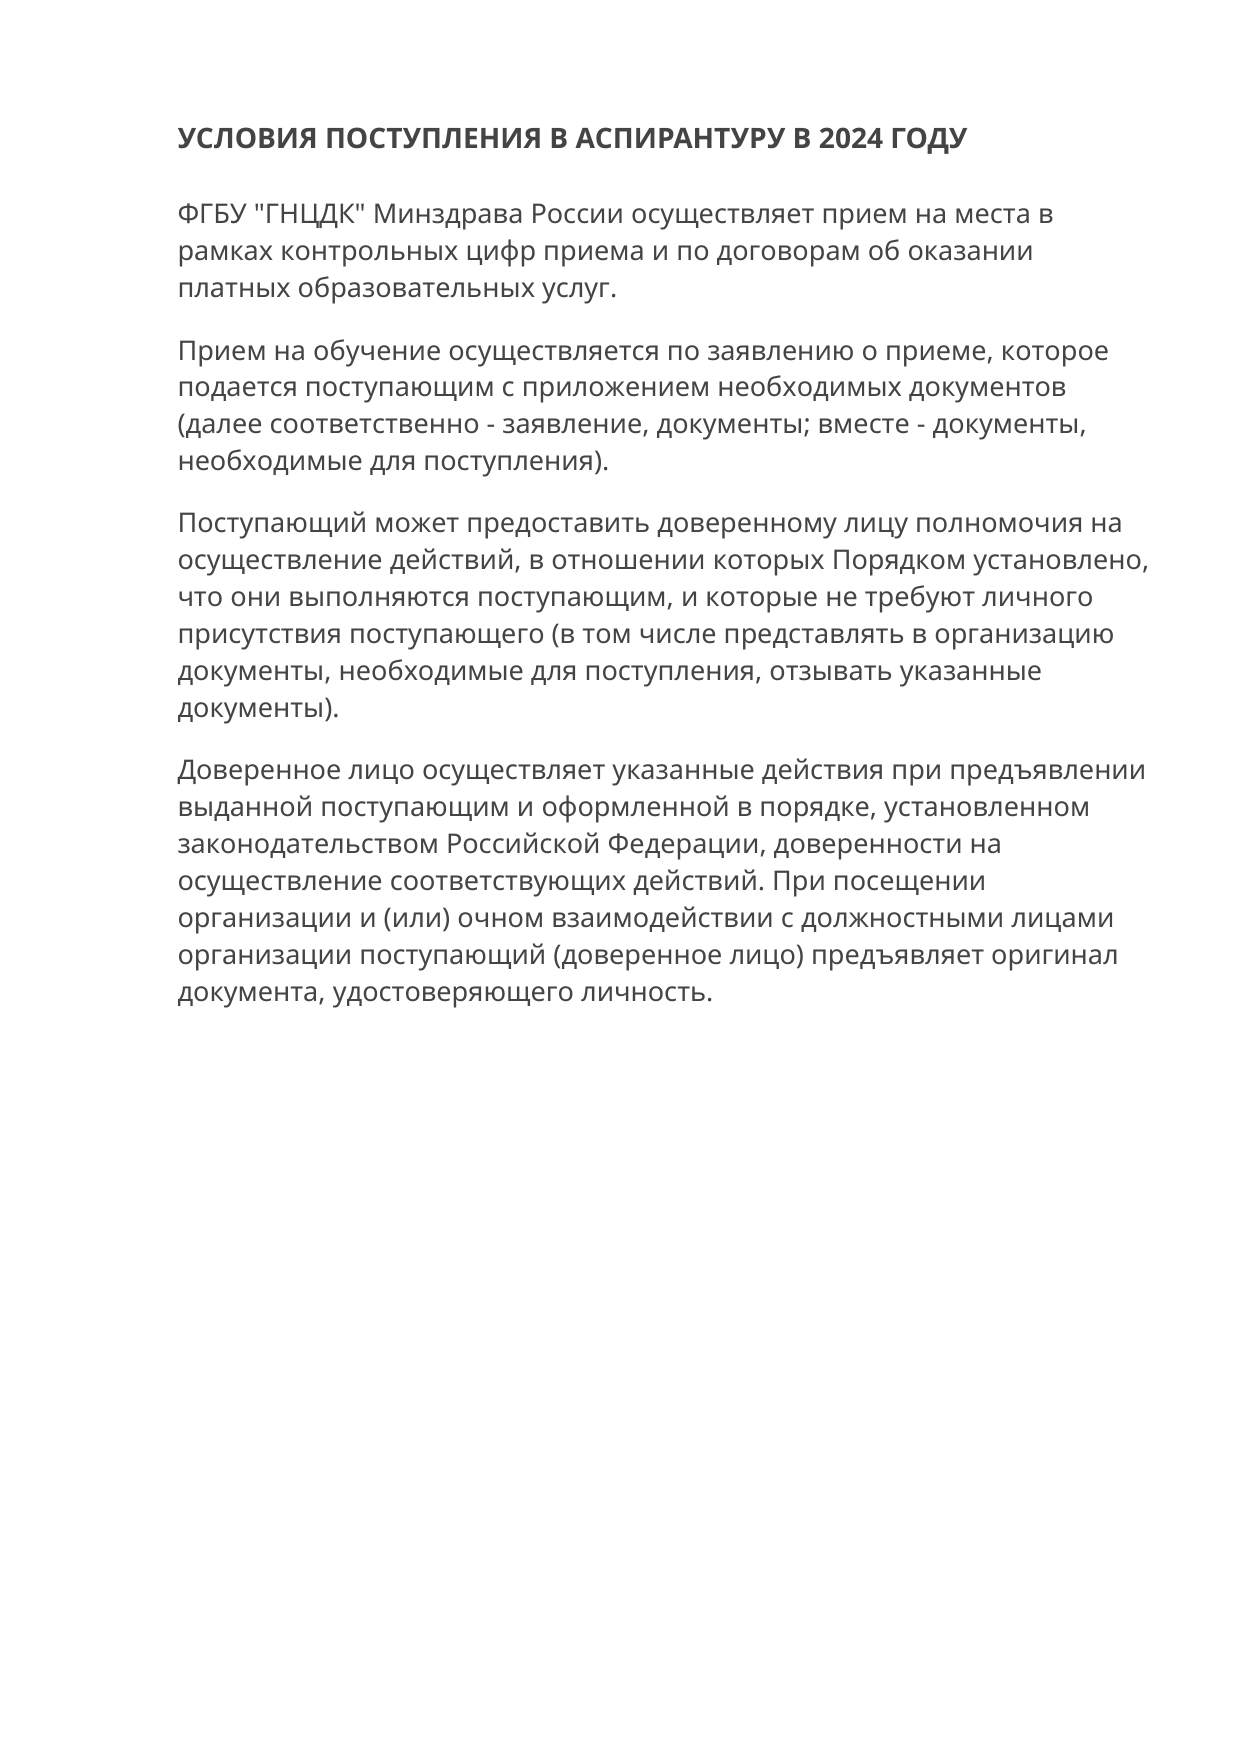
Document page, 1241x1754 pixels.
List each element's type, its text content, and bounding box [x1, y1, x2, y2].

text ФГБУ "ГНЦДК" Минздрава России осуществляет прием на места в рамках контрольных цифр приема и по договорам об оказании платных образовательных услуг. Прием на обучение осуществляется по заявлению о приеме, которое подается поступающим с приложением необходимых документов (далее соответственно - заявление, документы; вместе - документы, необходимые для поступления). Поступающий может предоставить доверенному лицу полномочия на осуществление действий, в отношении которых Порядком установлено, что они выполняются поступающим, и которые не требуют личного присутствия поступающего (в том числе представлять в организацию документы, необходимые для поступления, отзывать указанные документы). Доверенное лицо осуществляет указанные действия при предъявлении выданной поступающим и оформленной в порядке, установленном законодательством Российской Федерации, доверенности на осуществление соответствующих действий. При посещении организации и (или) очном взаимодействии с должностными лицами организации поступающий (доверенное лицо) предъявляет оригинал документа, удостоверяющего личность. [177, 195, 1152, 1009]
text УСЛОВИЯ ПОСТУПЛЕНИЯ В АСПИРАНТУРУ В 2024 ГОДУ [177, 118, 1152, 156]
